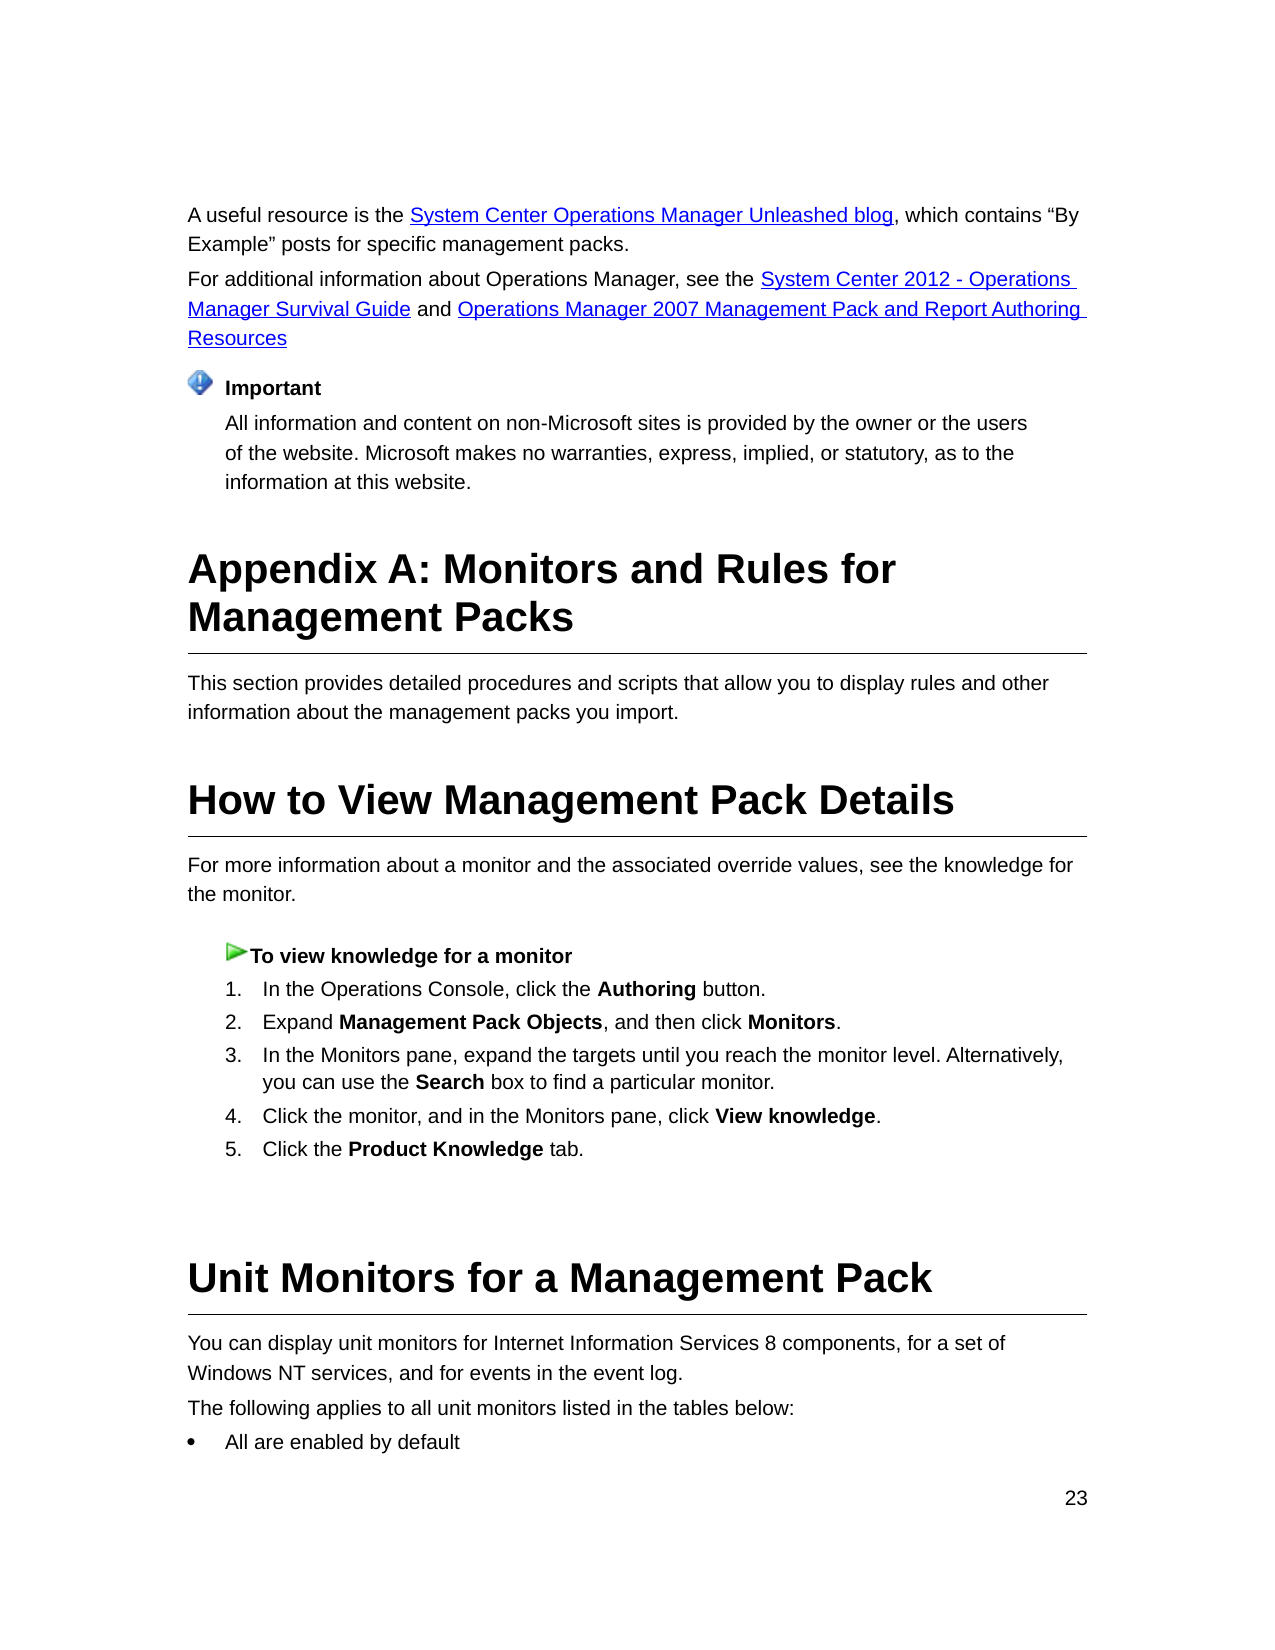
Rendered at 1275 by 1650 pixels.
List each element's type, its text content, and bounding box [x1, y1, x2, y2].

text All information and content on non-Microsoft sites is provided by the owner or the users of the website. Microsoft makes no warranties, express, implied, or statutory, as to the information at this website. [225, 357, 1050, 495]
text This section provides detailed procedures and scripts that allow you to display rules and other information about the management packs you import. [187, 667, 1087, 725]
picture [225, 938, 251, 964]
text The following applies to all unit monitors listed in the tables below: [187, 1392, 1087, 1421]
text You can display unit monitors for Internet Information Services 8 components, for a set of Windows NT services, and for events in the event log. [187, 1327, 1087, 1386]
subtitle Appendix A: Monitors and Rules for Management Packs [187, 545, 1087, 654]
table_header 1. In the Operations Console, click the Authoring button. 2. Expand Management Pack Objects, and then click Monitors. 3. In the Monitors pane, expand the targets until you reach the monitor level. Alternatively, you can use the Search box to find a particular monitor. 4. Click the monitor, and in the Monitors pane, click View knowledge. 5. Click the Product Knowledge tab. [225, 914, 1087, 1168]
subtitle How to View Management Pack Details [187, 775, 1087, 837]
text Important [187, 370, 327, 401]
title To view knowledge for a monitor [225, 939, 573, 968]
text For more information about a monitor and the associated override values, see the knowledge for the monitor. [187, 849, 1087, 907]
text For additional information about Operations Manager, see the System Center 2012 - Operations Manager Survival Guide and Operations Manager 2007 Management Pack and Report Authoring Resources [187, 263, 1087, 351]
subtitle Unit Monitors for a Management Pack [187, 1253, 1087, 1315]
text A useful resource is the System Center Operations Manager Unleashed blog, which contains “By Example” posts for specific management packs. [187, 199, 1087, 257]
picture [187, 370, 226, 395]
list  All are enabled by default [187, 1427, 1087, 1454]
